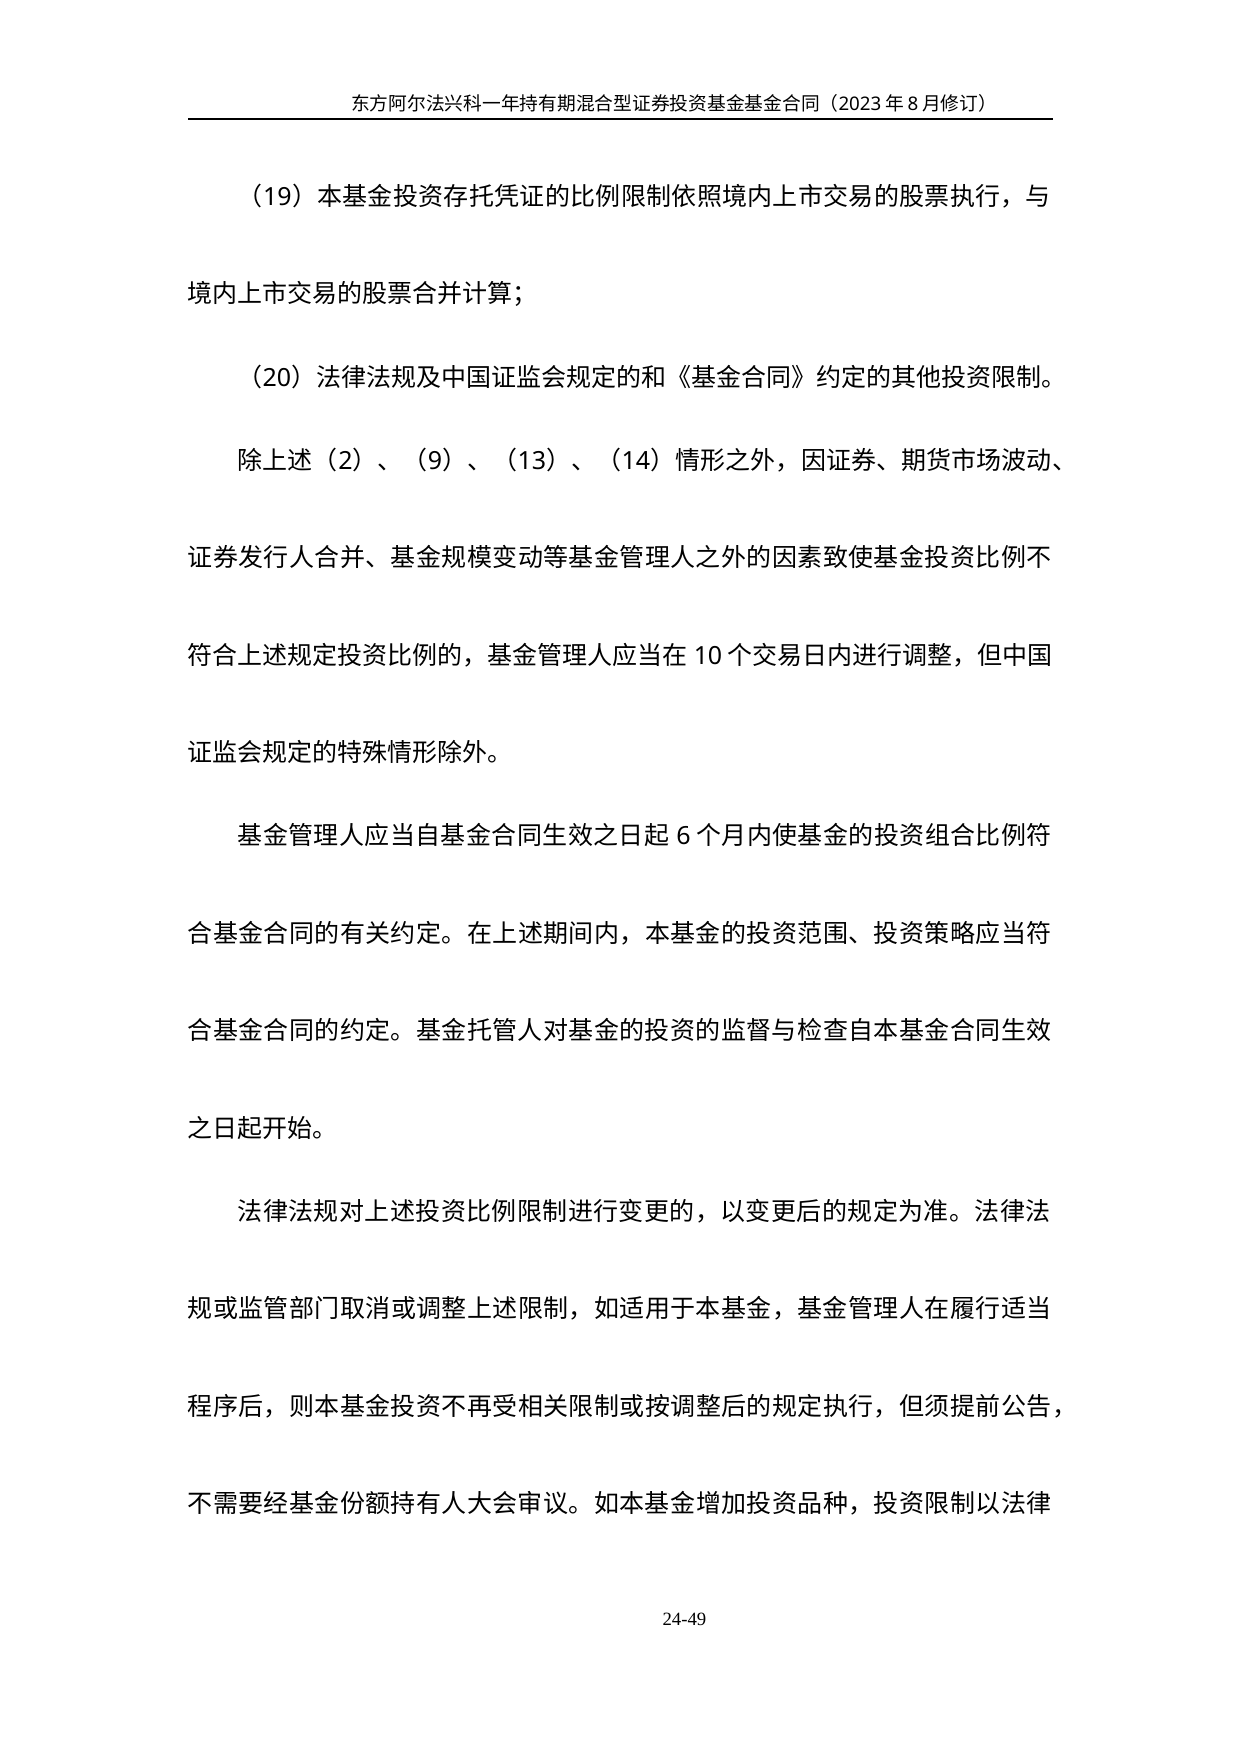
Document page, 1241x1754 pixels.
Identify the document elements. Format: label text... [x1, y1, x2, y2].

text （20）法律法规及中国证监会规定的和《基金合同》约定的其他投资限制。 [187, 343, 1053, 408]
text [187, 1177, 1053, 1534]
text 基金管理人应当自基金合同生效之日起6个月内使基金的投资组合比例符合基金合同的有关约定。在上述期间内，本基金的投资范围、投资策略应当符合基金合同的约定。基金托管人对基金的投资的监督与检查自本基金合同生效之日起开始。 [187, 801, 1053, 1159]
text （19）本基金投资存托凭证的比例限制依照境内上市交易的股票执行，与境内上市交易的股票合并计算； [187, 162, 1053, 324]
text 除上述（2）、（9）、（13）、（14）情形之外，因证券、期货市场波动、证券发行人合并、基金规模变动等基金管理人之外的因素致使基金投资比例不符合上述规定投资比例的，基金管理人应当在10个交易日内进行调整，但中国证监会规定的特殊情形除外。 [187, 426, 1053, 783]
